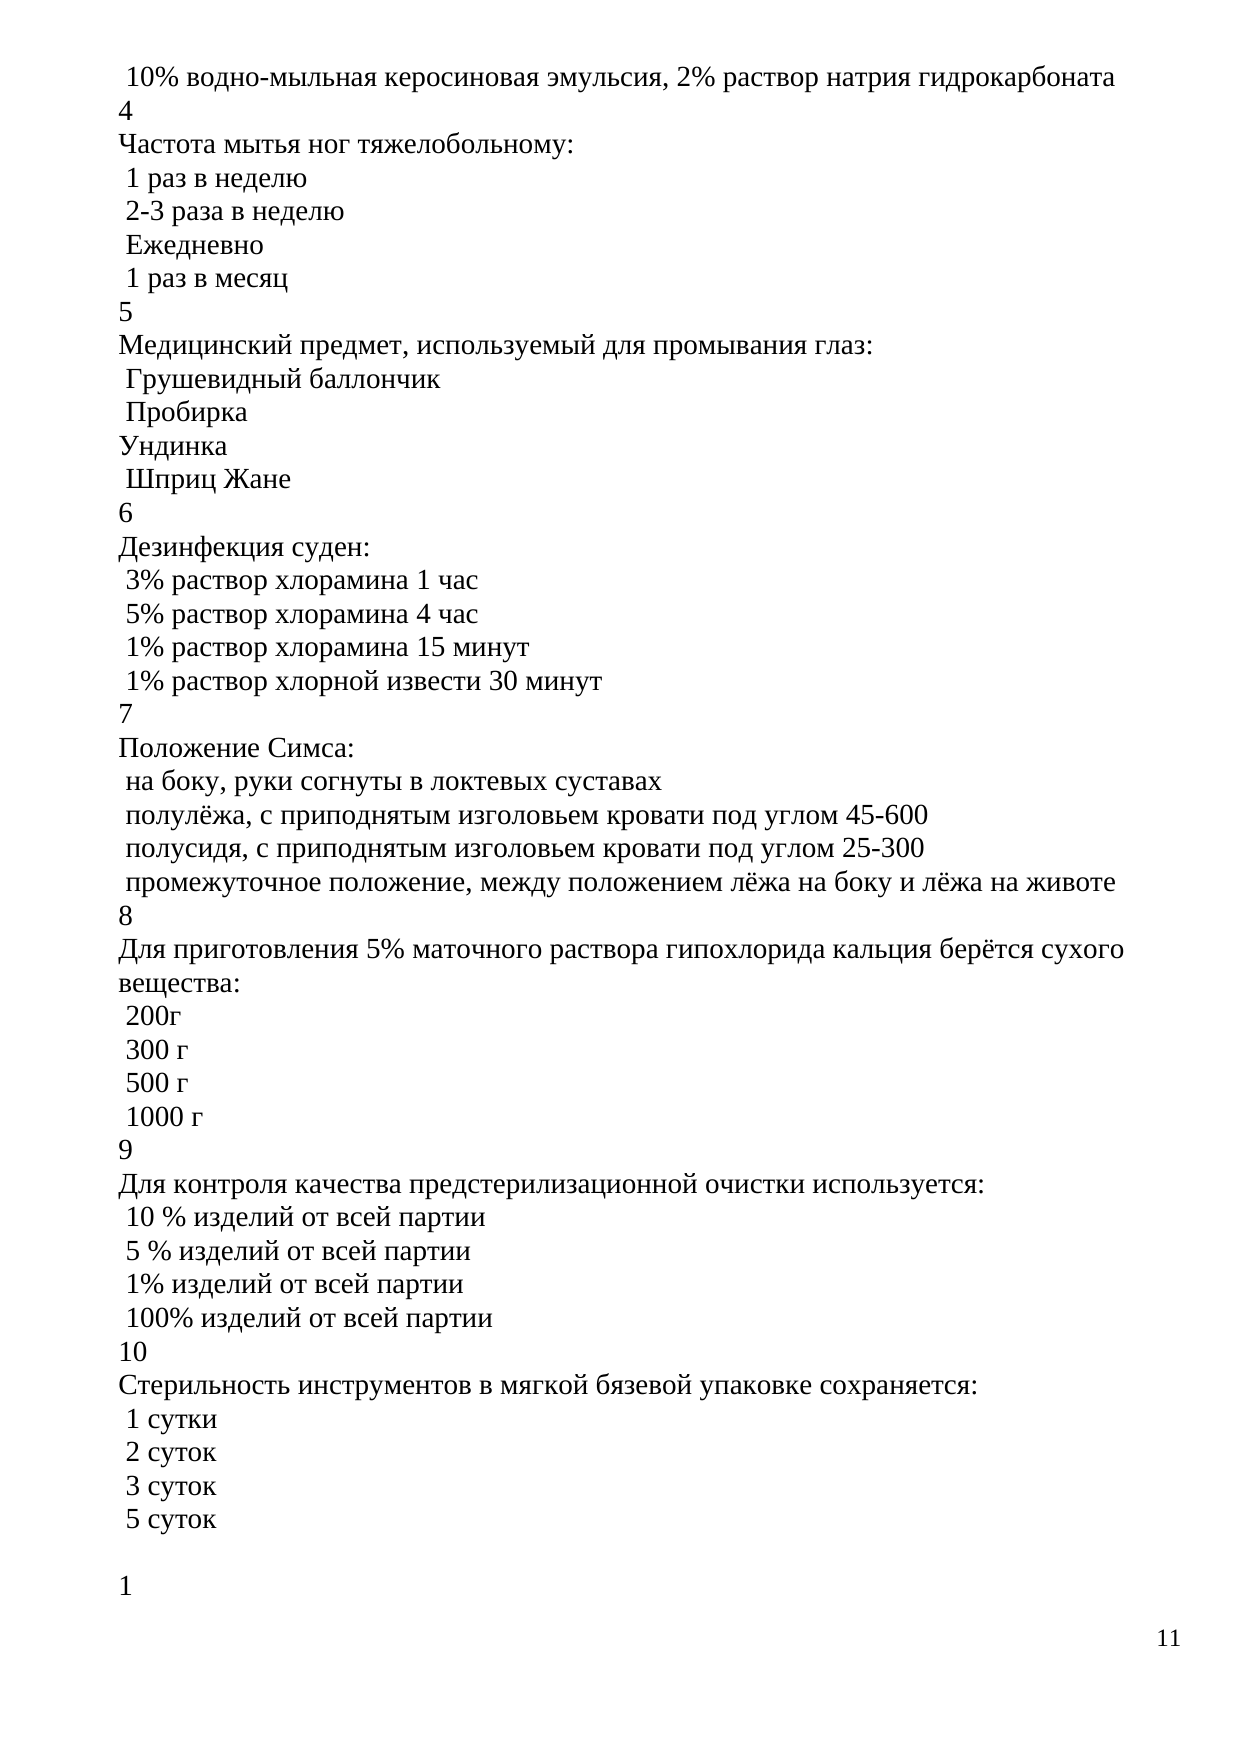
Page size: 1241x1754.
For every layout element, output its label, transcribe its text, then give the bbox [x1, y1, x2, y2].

text Пробирка [118, 394, 1181, 428]
text 9 [118, 1132, 1181, 1166]
text Ежедневно [118, 227, 1181, 260]
text 1 [118, 1568, 1181, 1602]
text 2-3 раза в неделю [118, 193, 1181, 227]
text Положение Симса: [118, 730, 1181, 763]
text Для приготовления 5% маточного раствора гипохлорида кальция берётся сухого вещества: [118, 931, 1181, 998]
text 2 суток [118, 1434, 1181, 1468]
text полусидя, с приподнятым изголовьем кровати под углом 25-300 [118, 831, 1181, 864]
text Частота мытья ног тяжелобольному: [118, 126, 1181, 160]
text 300 г [118, 1032, 1181, 1065]
text 500 г [118, 1065, 1181, 1099]
text на боку, руки согнуты в локтевых суставах [118, 763, 1181, 797]
text 8 [118, 898, 1181, 931]
text полулёжа, с приподнятым изголовьем кровати под углом 45-600 [118, 797, 1181, 831]
text 5% раствор хлорамина 4 час [118, 596, 1181, 629]
text 1 раз в неделю [118, 160, 1181, 193]
text Для контроля качества предстерилизационной очистки используется: [118, 1166, 1181, 1199]
text Медицинский предмет, используемый для промывания глаз: [118, 327, 1181, 361]
text 1% изделий от всей партии [118, 1267, 1181, 1300]
text промежуточное положение, между положением лёжа на боку и лёжа на животе [118, 864, 1181, 898]
text 1% раствор хлорамина 15 минут [118, 629, 1181, 663]
text 10 % изделий от всей партии [118, 1199, 1181, 1233]
text 1 сутки [118, 1401, 1181, 1434]
text 1 раз в месяц [118, 260, 1181, 294]
text Шприц Жане [118, 462, 1181, 495]
text Стерильность инструментов в мягкой бязевой упаковке сохраняется: [118, 1367, 1181, 1401]
text 10 [118, 1334, 1181, 1367]
text Дезинфекция суден: [118, 529, 1181, 562]
text Ундинка [118, 428, 1181, 462]
text 3% раствор хлорамина 1 час [118, 562, 1181, 596]
text 10% водно-мыльная керосиновая эмульсия, 2% раствор натрия гидрокарбоната [118, 59, 1181, 93]
text 1000 г [118, 1099, 1181, 1132]
text 4 [118, 93, 1181, 126]
text 100% изделий от всей партии [118, 1300, 1181, 1334]
text 3 суток [118, 1468, 1181, 1501]
text 6 [118, 495, 1181, 529]
text 5 [118, 294, 1181, 327]
text 7 [118, 696, 1181, 730]
text Грушевидный баллончик [118, 361, 1181, 394]
text 1% раствор хлорной извести 30 минут [118, 663, 1181, 696]
text 5 % изделий от всей партии [118, 1233, 1181, 1267]
text 200г [118, 998, 1181, 1032]
text 5 суток [118, 1501, 1181, 1535]
